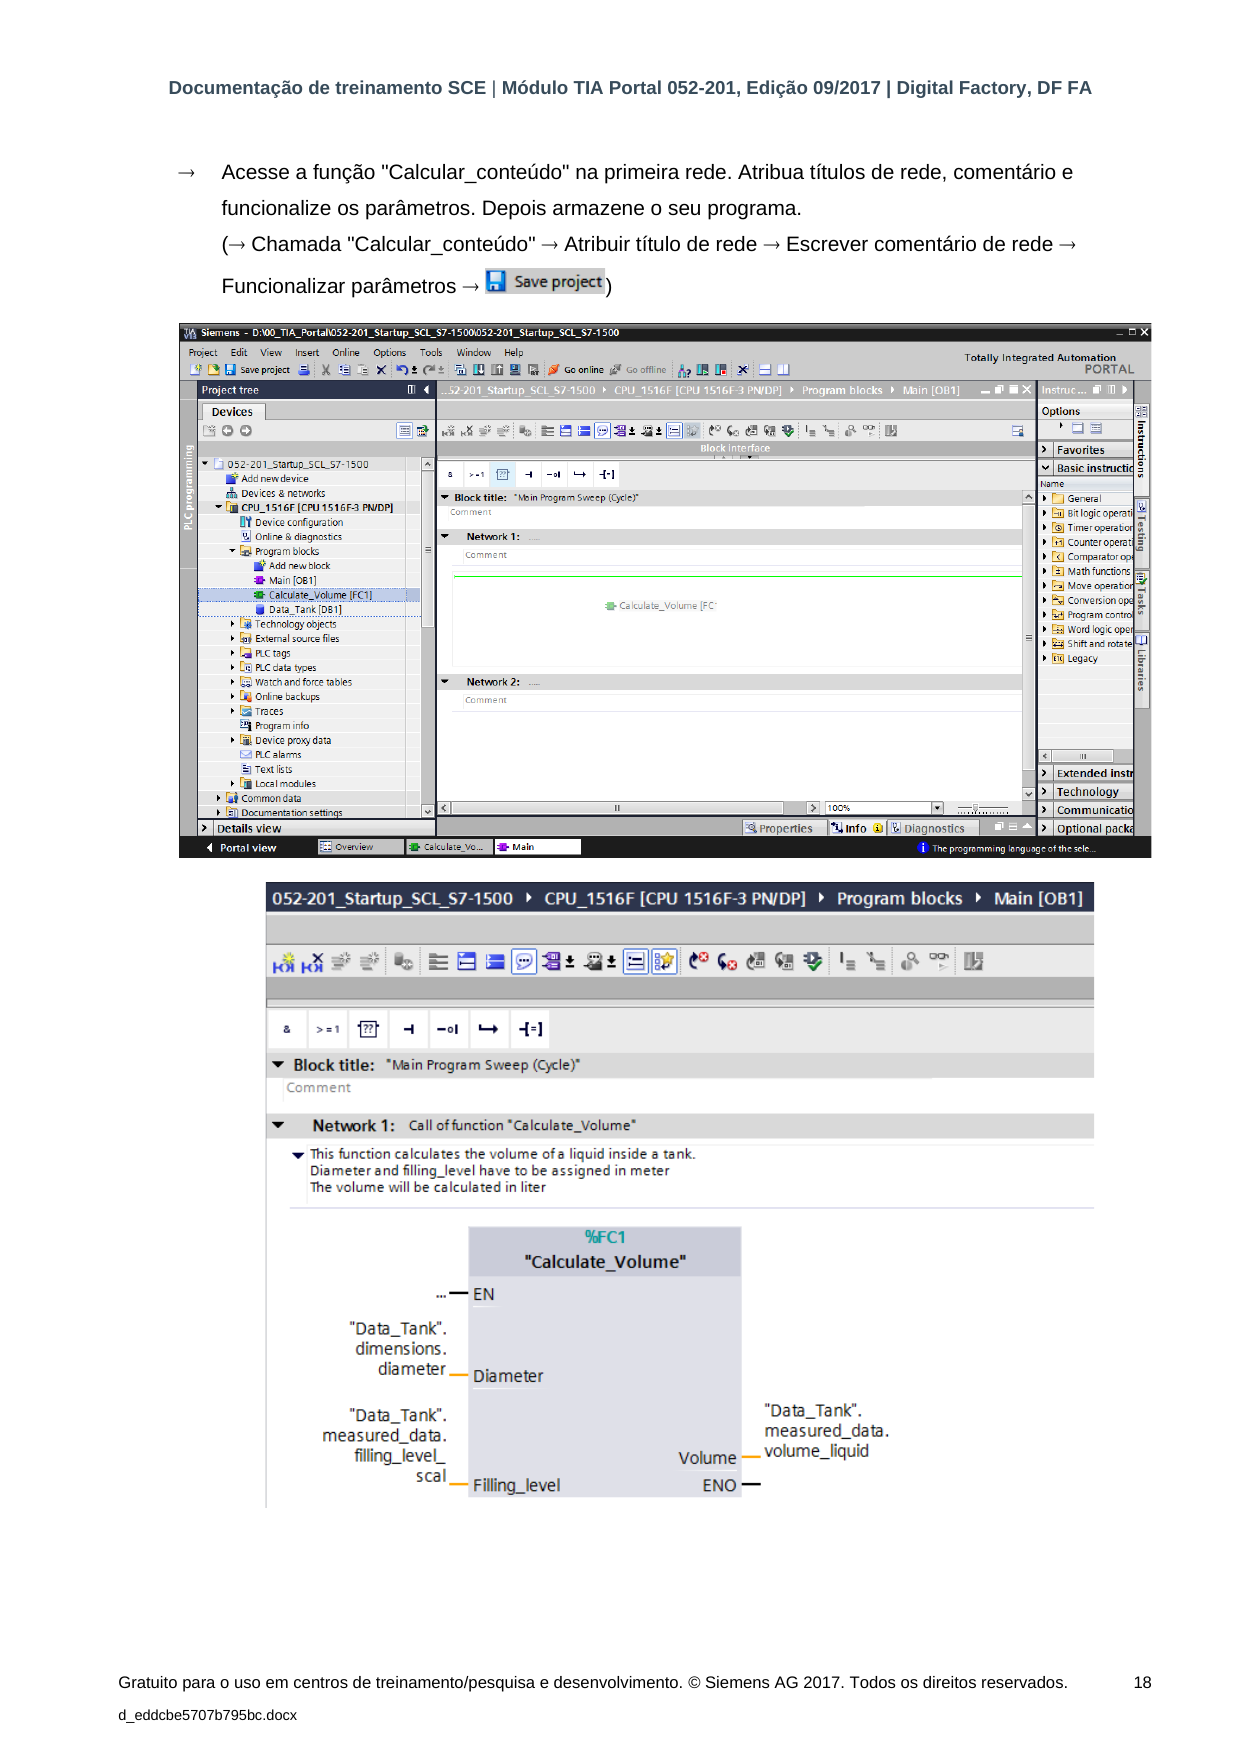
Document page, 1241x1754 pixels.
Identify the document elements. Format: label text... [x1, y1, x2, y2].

picture [485, 268, 606, 294]
text Acesse a função "Calcular_conteúdo" na primeira rede. Atribua títulos de rede, comentário e funcionalize os parâmetros. Depois armazene o seu programa. ( Chamada "Calcular_conteúdo" Atribuir título de rede Escrever comentário de rede Funcionalizar parâmetros ) [178, 160, 1092, 298]
picture [177, 322, 1152, 858]
picture [265, 882, 1095, 1508]
